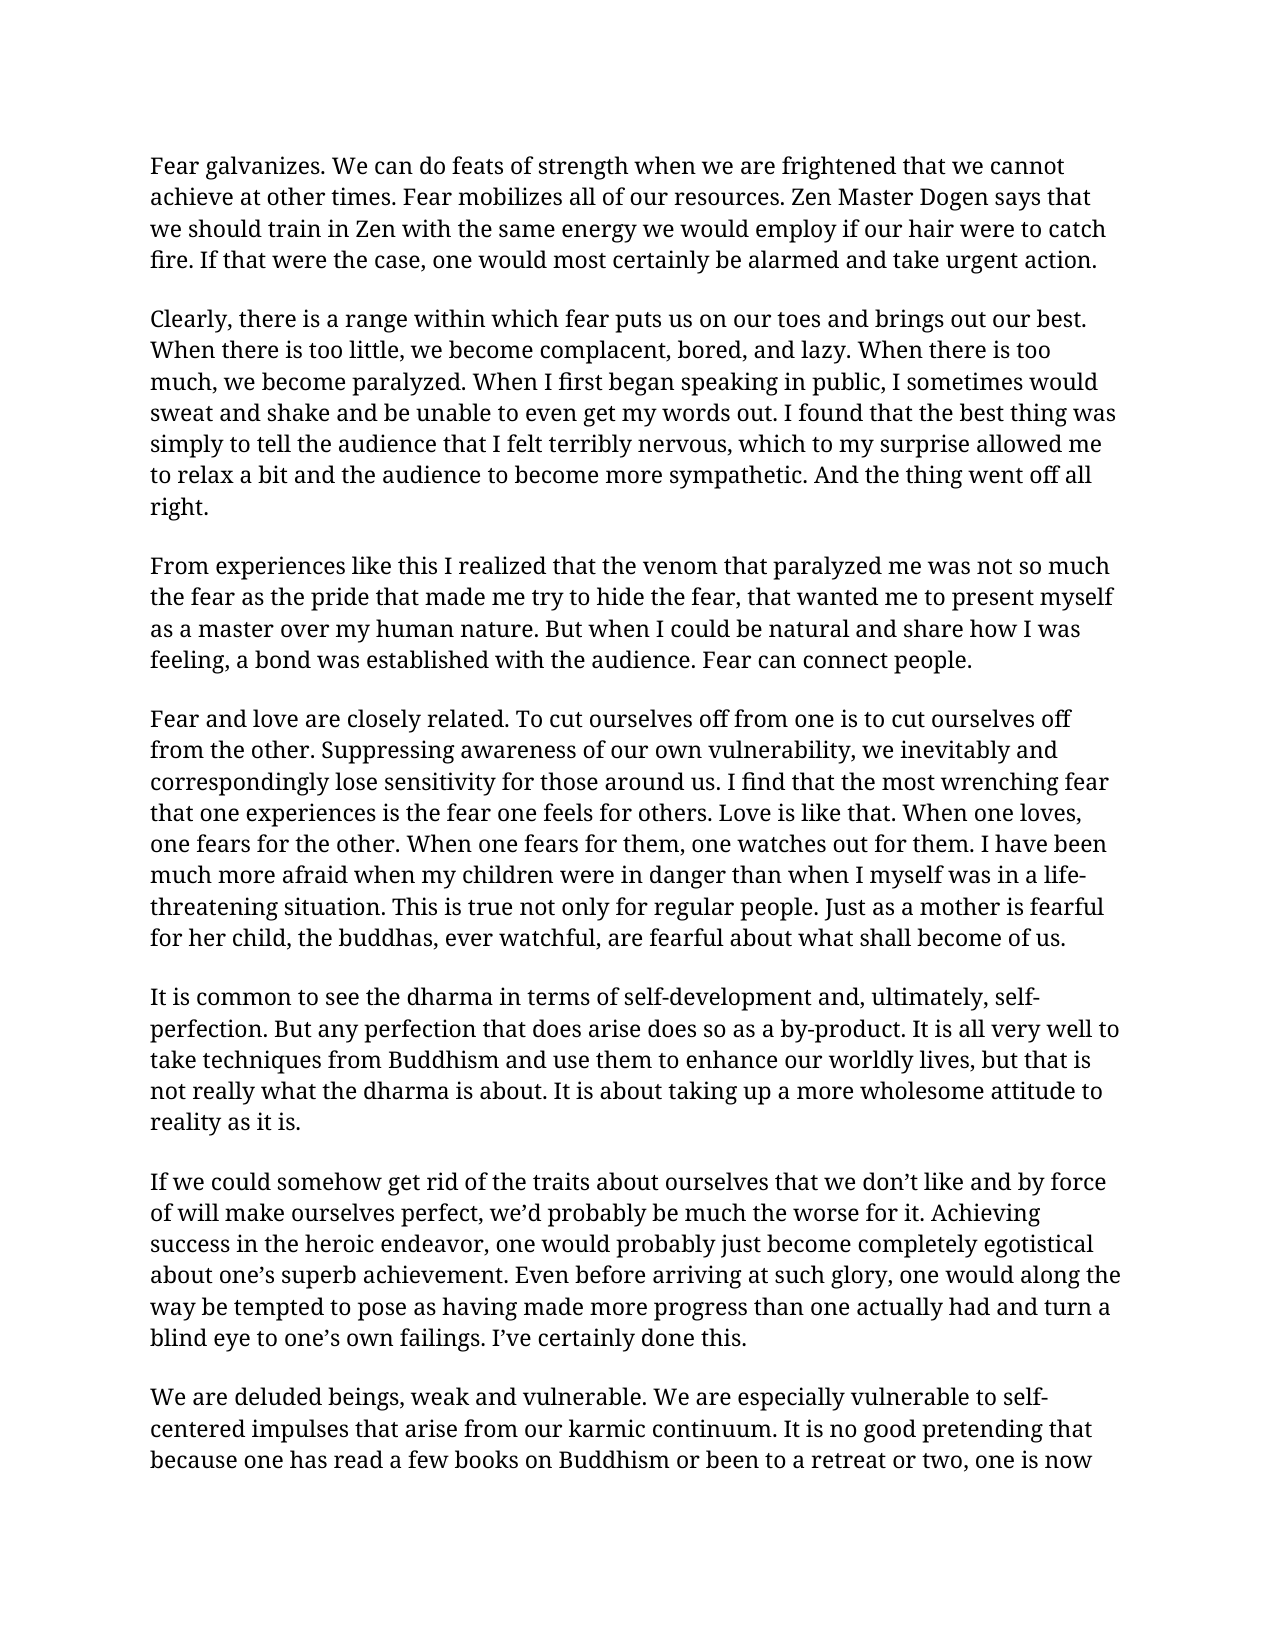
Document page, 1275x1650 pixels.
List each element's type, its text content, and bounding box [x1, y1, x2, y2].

text From experiences like this I realized that the venom that paralyzed me was not so much the fear as the pride that made me try to hide the fear, that wanted me to present myself as a master over my human nature. But when I could be natural and share how I was feeling, a bond was established with the audience. Fear can connect people. [150, 550, 1125, 675]
text Fear galvanizes. We can do feats of strength when we are frightened that we cannot achieve at other times. Fear mobilizes all of our resources. Zen Master Dogen says that we should train in Zen with the same energy we would employ if our hair were to catch fire. If that were the case, one would most certainly be alarmed and take urgent action. [150, 150, 1125, 275]
text Fear and love are closely related. To cut ourselves off from one is to cut ourselves off from the other. Suppressing awareness of our own vulnerability, we inevitably and correspondingly lose sensitivity for those around us. I find that the most wrenching fear that one experiences is the fear one feels for others. Love is like that. When one loves, one fears for the other. When one fears for them, one watches out for them. I have been much more afraid when my children were in danger than when I myself was in a life-threatening situation. This is true not only for regular people. Just as a mother is fearful for her child, the buddhas, ever watchful, are fearful about what shall become of us. [150, 703, 1125, 953]
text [150, 1381, 1125, 1475]
text Clearly, there is a range within which fear puts us on our toes and brings out our best. When there is too little, we become complacent, bored, and lazy. When there is too much, we become paralyzed. When I first began speaking in public, I sometimes would sweat and shake and be unable to even get my words out. I found that the best thing was simply to tell the audience that I felt terribly nervous, which to my surprise allowed me to relax a bit and the audience to become more sympathetic. And the thing went off all right. [150, 303, 1125, 522]
text It is common to see the dharma in terms of self-development and, ultimately, self-perfection. But any perfection that does arise does so as a by-product. It is all very well to take techniques from Buddhism and use them to enhance our worldly lives, but that is not really what the dharma is about. It is about taking up a more wholesome attitude to reality as it is. [150, 981, 1125, 1137]
text If we could somehow get rid of the traits about ourselves that we don’t like and by force of will make ourselves perfect, we’d probably be much the worse for it. Achieving success in the heroic endeavor, one would probably just become completely egotistical about one’s superb achievement. Even before arriving at such glory, one would along the way be tempted to pose as having made more progress than one actually had and turn a blind eye to one’s own failings. I’ve certainly done this. [150, 1166, 1125, 1353]
